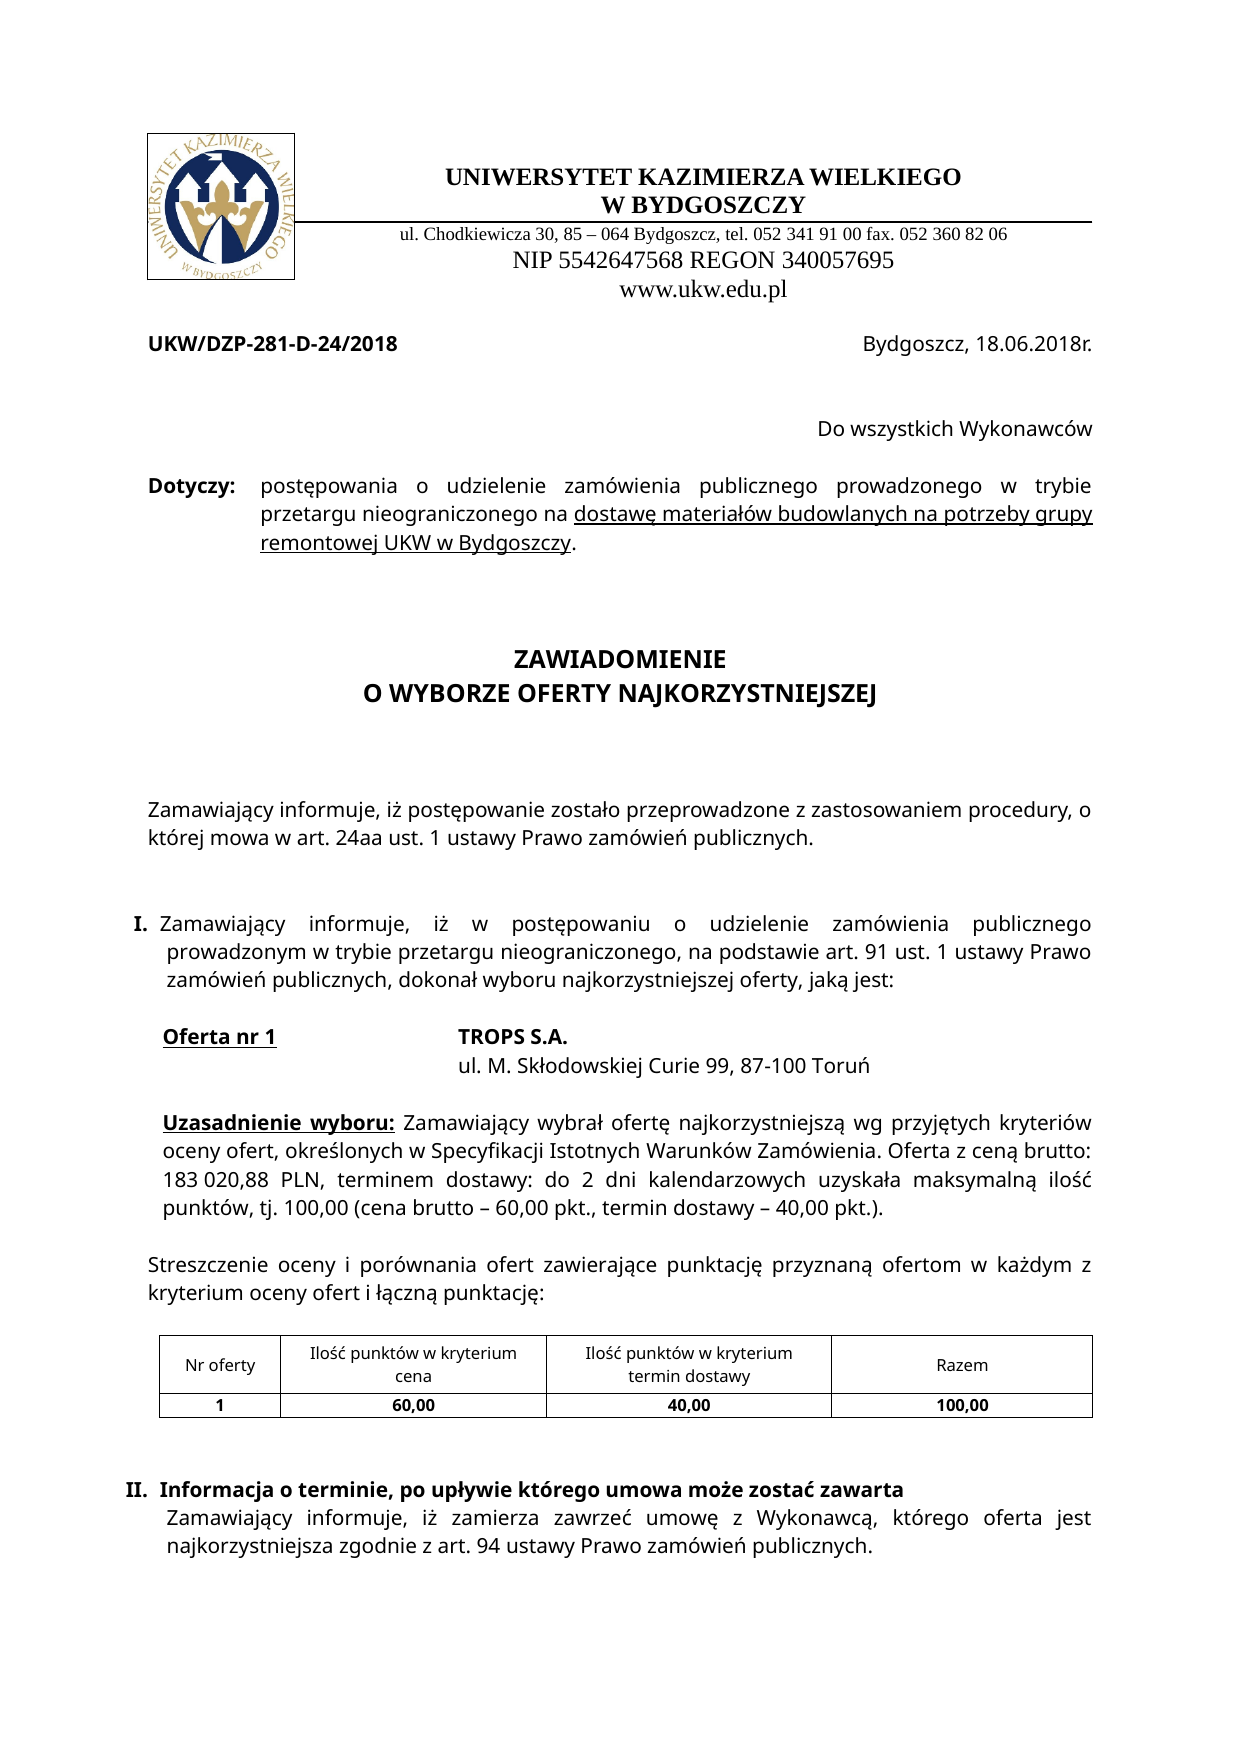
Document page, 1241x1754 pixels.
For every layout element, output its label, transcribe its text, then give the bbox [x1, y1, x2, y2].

table_header Ilość punktów w kryterium cena [281, 1336, 546, 1393]
text ZAWIADOMIENIE [148, 642, 1092, 676]
text Uzasadnienie wyboru: Zamawiający wybrał ofertę najkorzystniejszą wg przyjętych kryteriów oceny ofert, określonych w Specyfikacji Istotnych Warunków Zamówienia. Oferta z ceną brutto: 183 020,88 PLN, terminem dostawy: do 2 dni kalendarzowych uzyskała maksymalną ilość punktów, tj. 100,00 (cena brutto – 60,00 pkt., termin dostawy – 40,00 pkt.). [162, 1108, 1092, 1222]
text ul. Chodkiewicza 30, 85 – 064 Bydgoszcz, tel. 052 341 91 00 fax. 052 360 82 06 [295, 223, 1092, 245]
text W BYDGOSZCZY [295, 190, 1092, 221]
text Zamawiający informuje, iż zamierza zawrzeć umowę z Wykonawcą, którego oferta jest najkorzystniejsza zgodnie z art. 94 ustawy Prawo zamówień publicznych. [166, 1503, 1092, 1560]
text ul. M. Skłodowskiej Curie 99, 87-100 Toruń [162, 1051, 1092, 1079]
table_header Nr oferty [160, 1336, 280, 1393]
text Streszczenie oceny i porównania ofert zawierające punktację przyznaną ofertom w każdym z kryterium oceny ofert i łączną punktację: [148, 1250, 1092, 1307]
text www.ukw.edu.pl [148, 274, 1092, 302]
table_cell 60,00 [281, 1394, 546, 1417]
table_header Ilość punktów w kryterium termin dostawy [547, 1336, 831, 1393]
text NIP 5542647568 REGON 340057695 [295, 245, 1092, 274]
text O WYBORZE OFERTY NAJKORZYSTNIEJSZEJ [148, 676, 1092, 710]
text UNIWERSYTET KAZIMIERZA WIELKIEGO [295, 133, 1092, 190]
text Dotyczy: postępowania o udzielenie zamówienia publicznego prowadzonego w trybie przetargu nieograniczonego na dostawę materiałów budowlanych na potrzeby grupy remontowej UKW w Bydgoszczy. [148, 471, 1092, 556]
table_cell 1 [160, 1394, 280, 1417]
text UKW/DZP-281-D-24/2018 Bydgoszcz, 18.06.2018r. [148, 329, 1092, 357]
list Informacja o terminie, po upływie którego umowa może zostać zawarta [148, 1475, 1092, 1503]
text Zamawiający informuje, iż postępowanie zostało przeprowadzone z zastosowaniem procedury, o której mowa w art. 24aa ust. 1 ustawy Prawo zamówień publicznych. [148, 795, 1092, 852]
list Zamawiający informuje, iż w postępowaniu o udzielenie zamówienia publicznego prowadzonym w trybie przetargu nieograniczonego, na podstawie art. 91 ust. 1 ustawy Prawo zamówień publicznych, dokonał wyboru najkorzystniejszej oferty, jaką jest: [148, 909, 1092, 994]
table_cell 40,00 [547, 1394, 831, 1417]
table_header Razem [832, 1336, 1092, 1393]
text Oferta nr 1 TROPS S.A. [162, 1022, 1092, 1051]
picture [148, 134, 294, 279]
table_cell 100,00 [832, 1394, 1092, 1417]
text Do wszystkich Wykonawców [148, 414, 1092, 442]
